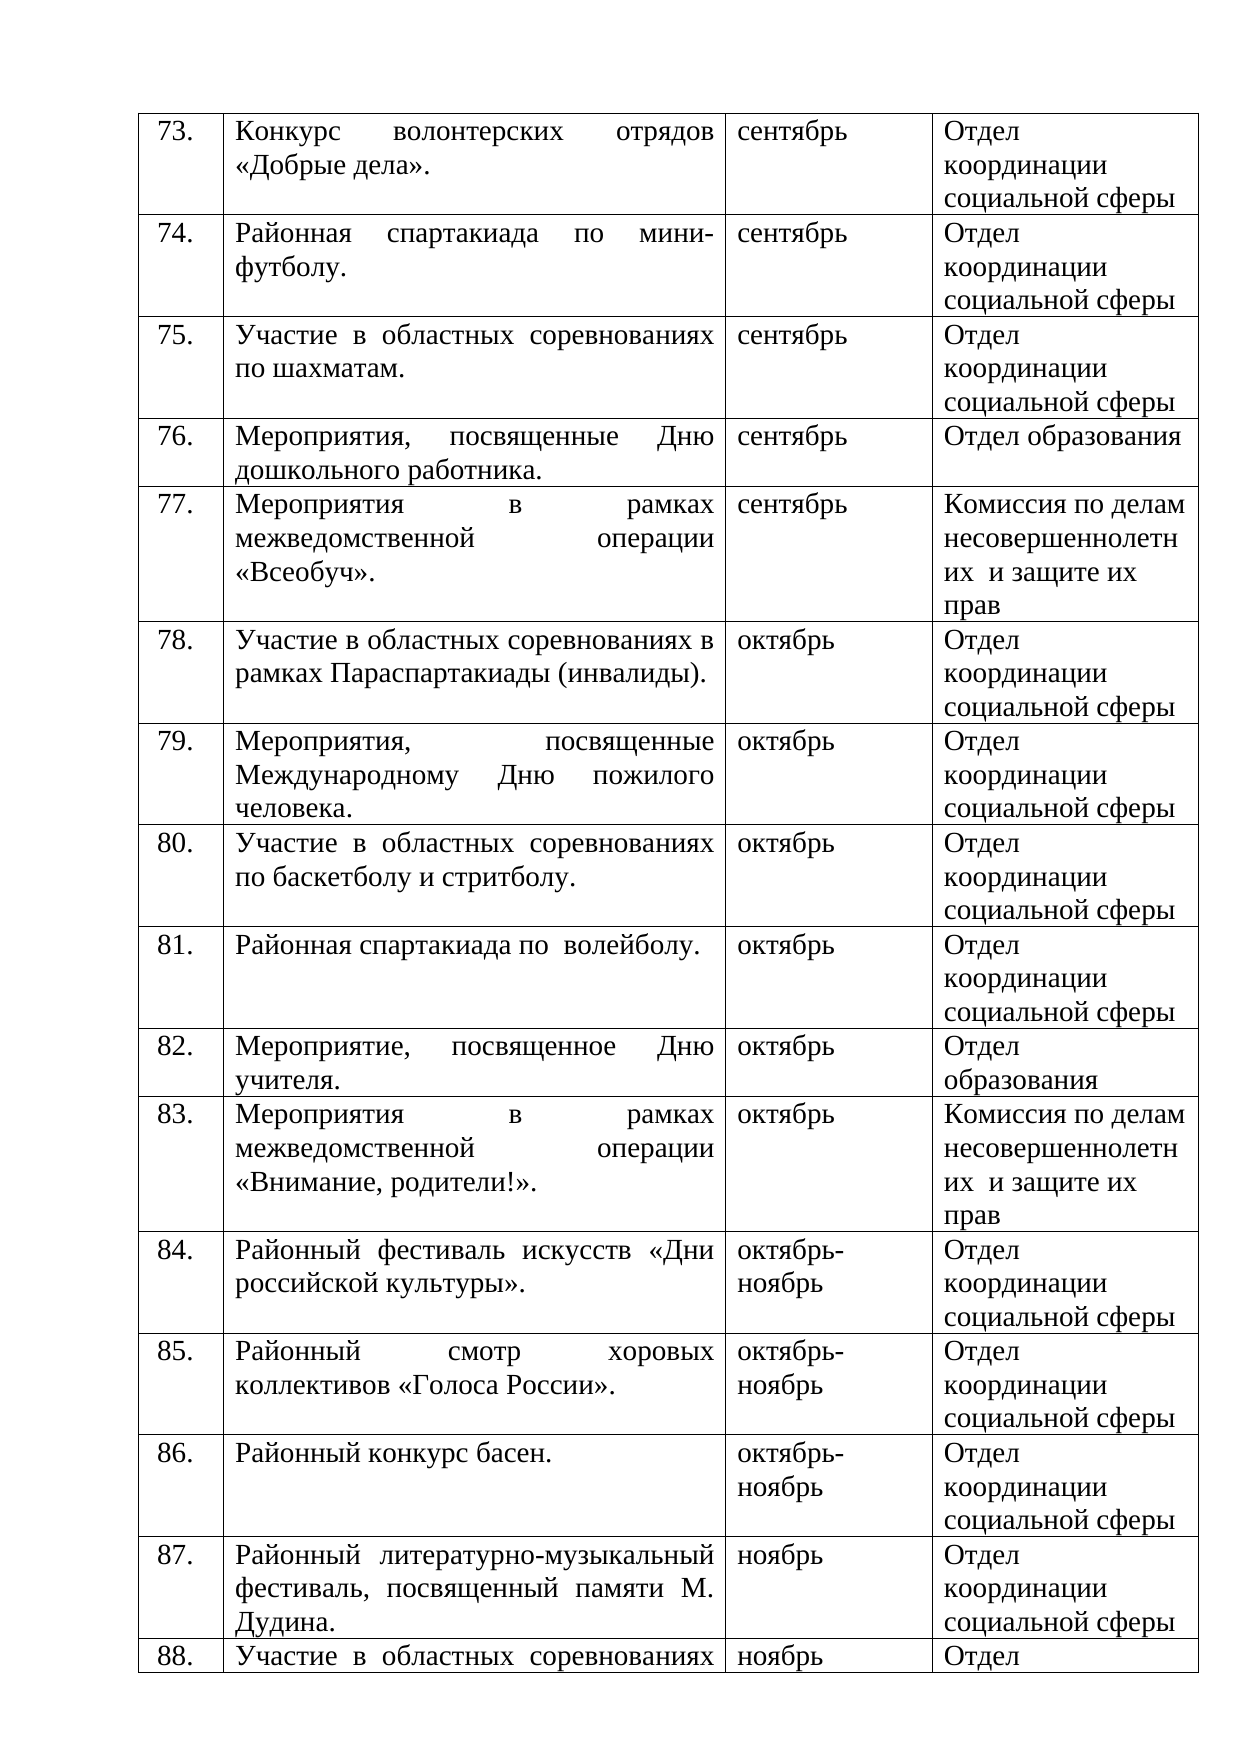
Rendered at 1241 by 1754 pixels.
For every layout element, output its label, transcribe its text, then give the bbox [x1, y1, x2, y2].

table_cell сентябрь [726, 215, 932, 316]
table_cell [933, 1537, 1198, 1637]
table_cell [139, 317, 223, 417]
table_cell октябрь [726, 1029, 932, 1096]
table_cell Отдел координации социальной сферы [933, 1334, 1198, 1434]
table_cell Мероприятия в рамках межведомственной операции «Всеобуч». [224, 487, 725, 621]
table_cell [139, 1097, 223, 1231]
table_cell Районный смотр хоровых коллективов «Голоса России». [224, 1334, 725, 1434]
table_cell [139, 1537, 223, 1637]
table_cell Участие в областных соревнованиях по баскетболу и стритболу. [224, 825, 725, 926]
table_cell [139, 825, 223, 926]
table_cell [139, 1334, 223, 1434]
table_cell Отдел координации социальной сферы [933, 1232, 1198, 1332]
table_cell октябрь [726, 724, 932, 824]
table_cell октябрь [726, 927, 932, 1027]
table_cell Районная спартакиада по волейболу. [224, 927, 725, 1027]
table_cell Районный литературно-музыкальный фестиваль, посвященный памяти М. Дудина. [224, 1537, 725, 1637]
table_cell Отдел образования [933, 1029, 1198, 1096]
table_cell Отдел координации социальной сферы [933, 317, 1198, 417]
table_cell октябрь [726, 1097, 932, 1231]
table_cell сентябрь [726, 317, 932, 417]
table_cell Мероприятия, посвященные Дню дошкольного работника. [224, 419, 725, 486]
table_cell сентябрь [726, 419, 932, 486]
table_cell Отдел координации социальной сферы [933, 825, 1198, 926]
table_cell [139, 1639, 223, 1672]
table_cell [139, 1029, 223, 1096]
table_cell Отдел координации социальной сферы [933, 215, 1198, 316]
table_cell сентябрь [726, 487, 932, 621]
table_cell Районный фестиваль искусств «Дни российской культуры». [224, 1232, 725, 1332]
table_cell [139, 622, 223, 722]
table_cell Отдел координации социальной сферы [933, 1435, 1198, 1536]
table_cell ноябрь [726, 1537, 932, 1637]
table_cell Мероприятия, посвященные Международному Дню пожилого человека. [224, 724, 725, 824]
table_cell ноябрь [726, 1639, 932, 1672]
table_cell Отдел образования [933, 419, 1198, 486]
table_cell Конкурс волонтерских отрядов «Добрые дела». [224, 114, 725, 214]
table_cell Комиссия по делам несовершеннолетних и защите их прав [933, 1097, 1198, 1231]
table_cell [139, 114, 223, 214]
table_cell октябрь-ноябрь [726, 1232, 932, 1332]
table_cell [139, 419, 223, 486]
table_cell Отдел координации социальной сферы [933, 724, 1198, 824]
table_cell Районный конкурс басен. [224, 1435, 725, 1536]
table_cell октябрь [726, 622, 932, 722]
table_cell Участие в областных соревнованиях в рамках Параспартакиады (инвалиды). [224, 622, 725, 722]
table_cell Отдел координации социальной сферы [933, 927, 1198, 1027]
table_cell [933, 1639, 1198, 1672]
table_cell Мероприятия в рамках межведомственной операции «Внимание, родители!». [224, 1097, 725, 1231]
table_cell [139, 724, 223, 824]
table_cell Отдел координации социальной сферы [933, 622, 1198, 722]
table_cell [139, 927, 223, 1027]
table_cell [139, 1435, 223, 1536]
table_cell Районная спартакиада по мини-футболу. [224, 215, 725, 316]
table_cell [139, 1232, 223, 1332]
table_cell [139, 487, 223, 621]
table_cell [224, 1639, 725, 1672]
table_cell октябрь-ноябрь [726, 1435, 932, 1536]
table_cell октябрь [726, 825, 932, 926]
table_cell Комиссия по делам несовершеннолетних и защите их прав [933, 487, 1198, 621]
table_cell сентябрь [726, 114, 932, 214]
table_cell [139, 215, 223, 316]
table_cell Отдел координации социальной сферы [933, 114, 1198, 214]
table_cell Мероприятие, посвященное Дню учителя. [224, 1029, 725, 1096]
table_cell октябрь-ноябрь [726, 1334, 932, 1434]
table_cell Участие в областных соревнованиях по шахматам. [224, 317, 725, 417]
